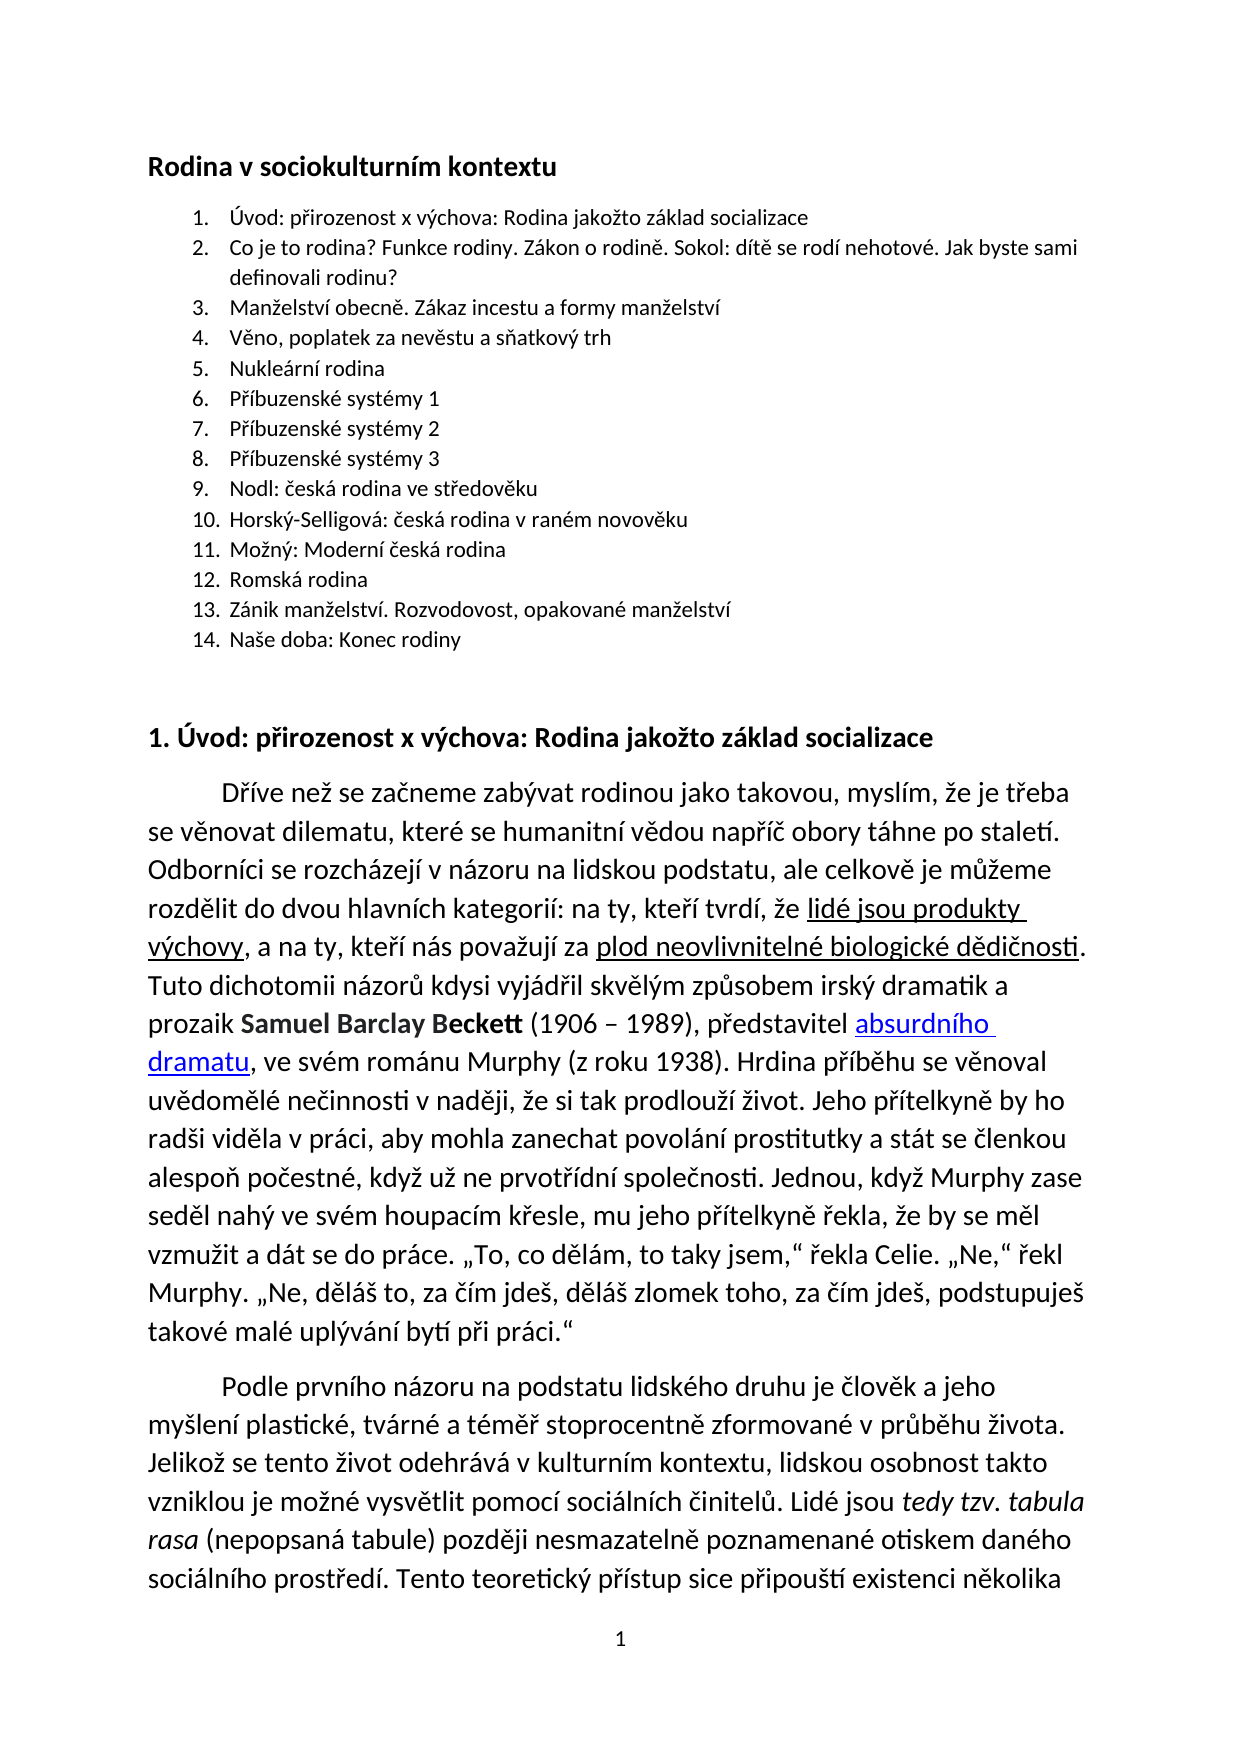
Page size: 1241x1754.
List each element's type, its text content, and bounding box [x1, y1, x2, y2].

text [148, 1368, 1093, 1596]
list Příbuzenské systémy 1 [192, 384, 1093, 412]
list Věno, poplatek za nevěstu a sňatkový trh [192, 323, 1093, 352]
list Co je to rodina? Funkce rodiny. Zákon o rodině. Sokol: dítě se rodí nehotové. Jak byste sami definovali rodinu? [192, 233, 1093, 291]
text 1. Úvod: přirozenost x výchova: Rodina jakožto základ socializace [148, 719, 1093, 755]
text Rodina v sociokulturním kontextu [148, 148, 1093, 183]
list Úvod: přirozenost x výchova: Rodina jakožto základ socializace [192, 203, 1093, 231]
list Příbuzenské systémy 3 [192, 444, 1093, 472]
text Dříve než se začneme zabývat rodinou jako takovou, myslím, že je třeba se věnovat dilematu, které se humanitní vědou napříč obory táhne po staletí. Odborníci se rozcházejí v názoru na lidskou podstatu, ale celkově je můžeme rozdělit do dvou hlavních kategorií: na ty, kteří tvrdí, že lidé jsou produkty výchovy, a na ty, kteří nás považují za plod neovlivnitelné biologické dědičnosti. Tuto dichotomii názorů kdysi vyjádřil skvělým způsobem irský dramatik a prozaik Samuel Barclay Beckett (1906 – 1989), představitel absurdního dramatu, ve svém románu Murphy (z roku 1938). Hrdina příběhu se věnoval uvědomělé nečinnosti v naději, že si tak prodlouží život. Jeho přítelkyně by ho radši viděla v práci, aby mohla zanechat povolání prostitutky a stát se členkou alespoň počestné, když už ne prvotřídní společnosti. Jednou, když Murphy zase seděl nahý ve svém houpacím křesle, mu jeho přítelkyně řekla, že by se měl vzmužit a dát se do práce. „To, co dělám, to taky jsem,“ řekla Celie. „Ne,“ řekl Murphy. „Ne, děláš to, za čím jdeš, děláš zlomek toho, za čím jdeš, podstupuješ takové malé uplývání bytí při práci.“ [148, 774, 1093, 1348]
list Nodl: česká rodina ve středověku [192, 474, 1093, 503]
list Zánik manželství. Rozvodovost, opakované manželství [192, 595, 1093, 623]
list Možný: Moderní česká rodina [192, 535, 1093, 563]
list Příbuzenské systémy 2 [192, 414, 1093, 442]
list Horský-Selligová: česká rodina v raném novověku [192, 505, 1093, 533]
list Romská rodina [192, 565, 1093, 593]
list Nukleární rodina [192, 354, 1093, 382]
list Naše doba: Konec rodiny [192, 626, 1093, 654]
list Manželství obecně. Zákaz incestu a formy manželství [192, 293, 1093, 321]
